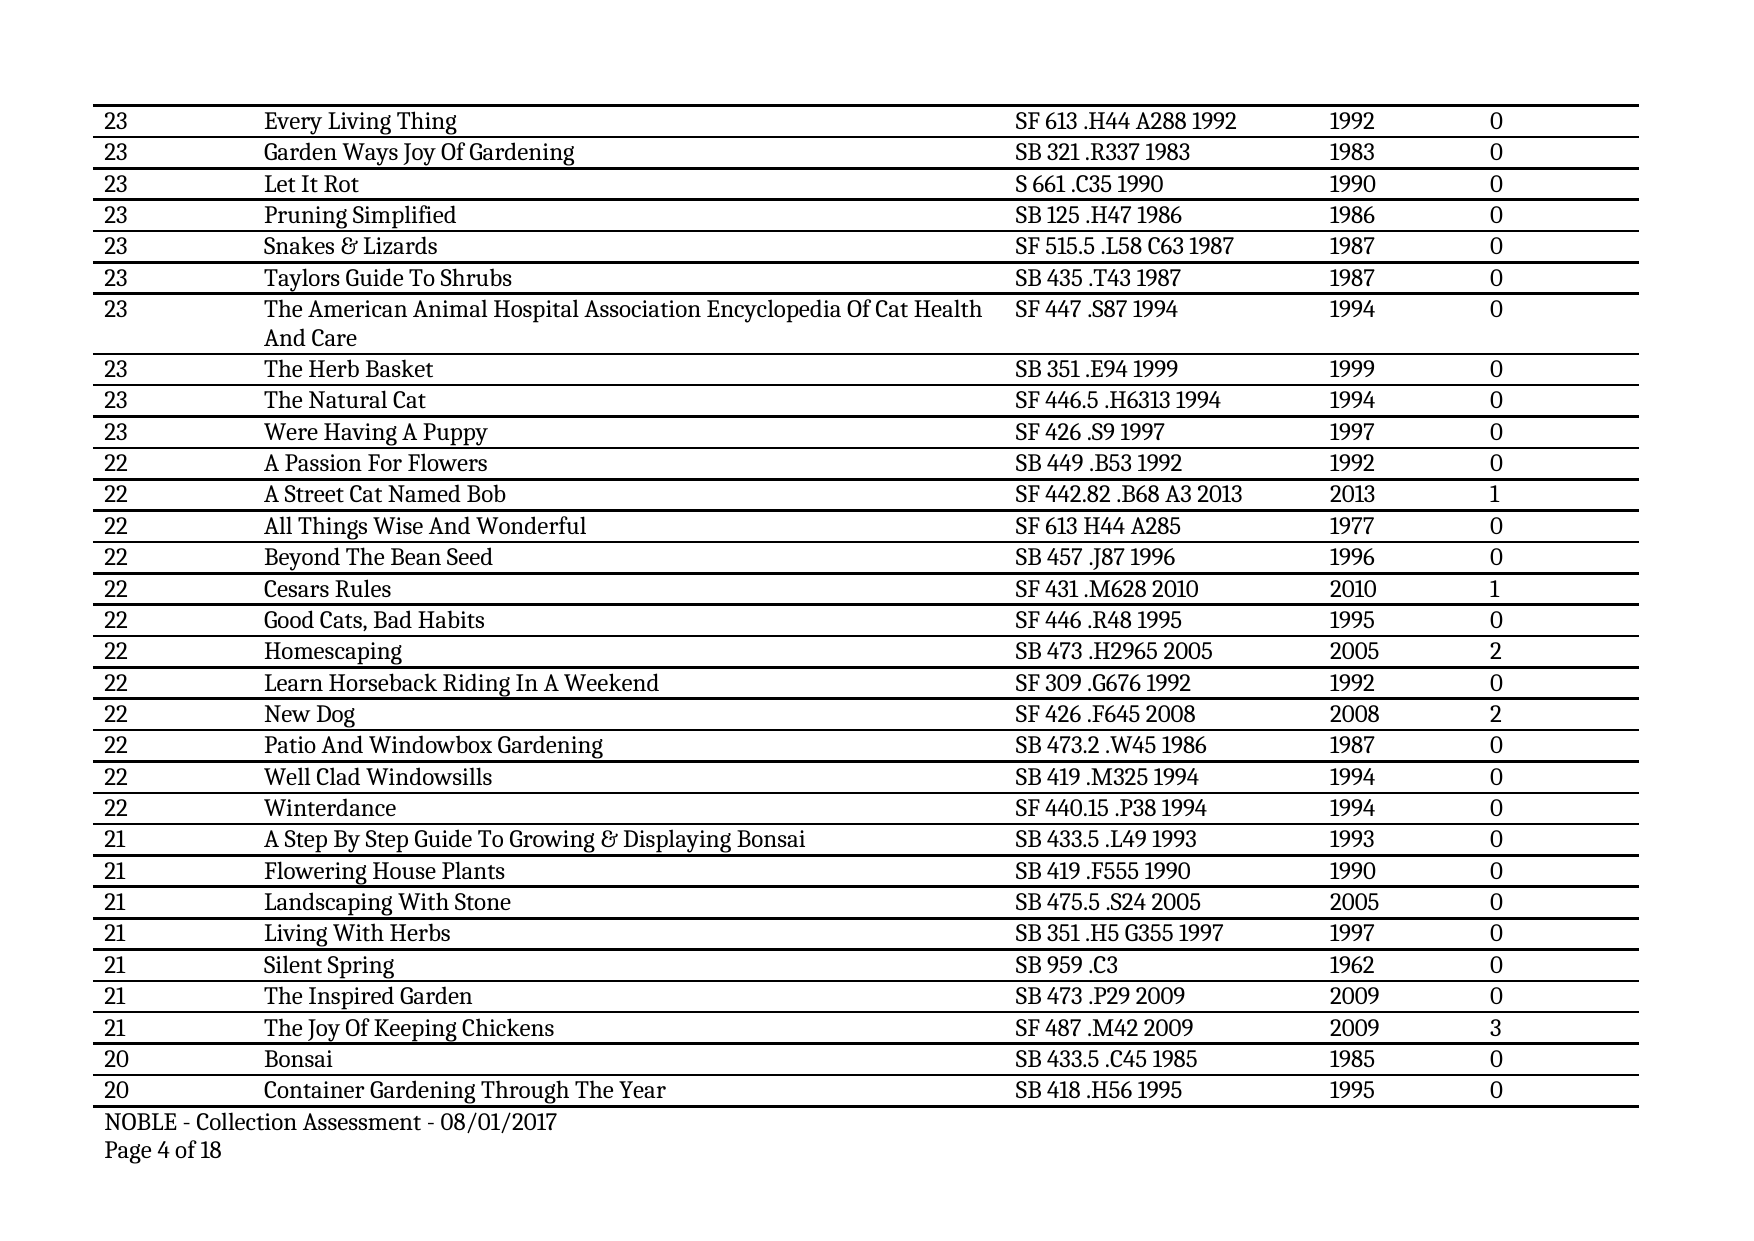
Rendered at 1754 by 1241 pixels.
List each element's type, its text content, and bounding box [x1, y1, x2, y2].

table_cell 0 [1479, 669, 1638, 697]
table_cell 0 [1479, 170, 1638, 198]
table_cell 21 [93, 1013, 253, 1042]
table_cell 1994 [1319, 386, 1478, 415]
table_cell 22 [93, 543, 253, 572]
table_cell SF 426 .F645 2008 [999, 700, 1319, 729]
table_cell 1992 [1319, 669, 1478, 697]
table_cell 22 [93, 606, 253, 634]
table_cell The American Animal Hospital Association Encyclopedia Of Cat Health And Care [253, 295, 999, 352]
table_cell 1977 [1319, 512, 1478, 541]
table_cell SB 351 .E94 1999 [999, 355, 1319, 384]
table_cell The Herb Basket [253, 355, 999, 384]
table_cell Container Gardening Through The Year [253, 1076, 999, 1105]
table_cell SF 309 .G676 1992 [999, 669, 1319, 697]
table_cell SB 457 .J87 1996 [999, 543, 1319, 572]
table_cell SB 351 .H5 G355 1997 [999, 920, 1319, 948]
table_cell SF 447 .S87 1994 [999, 295, 1319, 352]
table_cell 0 [1479, 1045, 1638, 1073]
table_cell A Street Cat Named Bob [253, 481, 999, 509]
table_cell 23 [93, 201, 253, 229]
table_cell SB 321 .R337 1983 [999, 138, 1319, 167]
table_cell The Inspired Garden [253, 982, 999, 1011]
table_cell Good Cats, Bad Habits [253, 606, 999, 634]
table_cell SF 426 .S9 1997 [999, 418, 1319, 446]
table_cell 0 [1479, 606, 1638, 634]
table_cell 0 [1479, 920, 1638, 948]
table_cell Landscaping With Stone [253, 888, 999, 917]
table_cell 2005 [1319, 888, 1478, 917]
table_cell 1986 [1319, 201, 1478, 229]
table_cell 1990 [1319, 170, 1478, 198]
table_cell 0 [1479, 355, 1638, 384]
table_cell 21 [93, 825, 253, 854]
table_cell SB 125 .H47 1986 [999, 201, 1319, 229]
table_cell 1 [1479, 575, 1638, 603]
table_cell SF 613 H44 A285 [999, 512, 1319, 541]
table_cell 22 [93, 637, 253, 666]
table_cell 2005 [1319, 637, 1478, 666]
table_cell A Passion For Flowers [253, 449, 999, 478]
table_cell 0 [1479, 449, 1638, 478]
table_cell 0 [1479, 951, 1638, 979]
table_cell 22 [93, 794, 253, 823]
table_cell 22 [93, 481, 253, 509]
table_cell 2008 [1319, 700, 1478, 729]
table_cell 0 [1479, 731, 1638, 760]
table_cell 0 [1479, 763, 1638, 791]
table_cell Patio And Windowbox Gardening [253, 731, 999, 760]
table_cell SF 515.5 .L58 C63 1987 [999, 232, 1319, 261]
table_cell Every Living Thing [253, 107, 999, 136]
table_cell 0 [1479, 888, 1638, 917]
table_cell Were Having A Puppy [253, 418, 999, 446]
table_cell SF 487 .M42 2009 [999, 1013, 1319, 1042]
table_cell 0 [1479, 264, 1638, 292]
table_cell SB 419 .M325 1994 [999, 763, 1319, 791]
table_cell 23 [93, 355, 253, 384]
table_cell 1995 [1319, 606, 1478, 634]
table_cell 22 [93, 449, 253, 478]
table_cell SB 435 .T43 1987 [999, 264, 1319, 292]
table_cell A Step By Step Guide To Growing & Displaying Bonsai [253, 825, 999, 854]
table_cell 1993 [1319, 825, 1478, 854]
table_cell SB 433.5 .L49 1993 [999, 825, 1319, 854]
table_cell 1985 [1319, 1045, 1478, 1073]
table_cell 1987 [1319, 731, 1478, 760]
table_cell 1992 [1319, 449, 1478, 478]
table_cell 1994 [1319, 763, 1478, 791]
table_cell 21 [93, 920, 253, 948]
table_cell 2009 [1319, 982, 1478, 1011]
table_cell 0 [1479, 543, 1638, 572]
table_cell SB 449 .B53 1992 [999, 449, 1319, 478]
table_cell 0 [1479, 1076, 1638, 1105]
table_cell 0 [1479, 418, 1638, 446]
table_cell 22 [93, 669, 253, 697]
table_cell SB 433.5 .C45 1985 [999, 1045, 1319, 1073]
table_cell The Natural Cat [253, 386, 999, 415]
table_cell 1997 [1319, 418, 1478, 446]
table_cell Beyond The Bean Seed [253, 543, 999, 572]
table_cell 20 [93, 1045, 253, 1073]
table_cell 21 [93, 888, 253, 917]
table_cell 22 [93, 512, 253, 541]
table_cell 23 [93, 232, 253, 261]
table_cell SB 473.2 .W45 1986 [999, 731, 1319, 760]
table_cell 23 [93, 170, 253, 198]
table_cell Well Clad Windowsills [253, 763, 999, 791]
table_cell 1994 [1319, 794, 1478, 823]
table_cell 2009 [1319, 1013, 1478, 1042]
table_cell 0 [1479, 386, 1638, 415]
table_cell 22 [93, 763, 253, 791]
table_cell 1997 [1319, 920, 1478, 948]
table_cell Silent Spring [253, 951, 999, 979]
table_cell Snakes & Lizards [253, 232, 999, 261]
table_cell 1990 [1319, 857, 1478, 885]
table_cell Pruning Simplified [253, 201, 999, 229]
table_cell SF 446.5 .H6313 1994 [999, 386, 1319, 415]
table_cell SB 418 .H56 1995 [999, 1076, 1319, 1105]
table_cell 21 [93, 857, 253, 885]
table_cell 23 [93, 295, 253, 352]
table_cell 2010 [1319, 575, 1478, 603]
table_cell New Dog [253, 700, 999, 729]
table_cell SB 473 .H2965 2005 [999, 637, 1319, 666]
table_cell 23 [93, 386, 253, 415]
table_cell 1962 [1319, 951, 1478, 979]
table_cell Let It Rot [253, 170, 999, 198]
table_cell 2 [1479, 700, 1638, 729]
table_cell The Joy Of Keeping Chickens [253, 1013, 999, 1042]
table_cell 1 [1479, 481, 1638, 509]
table_cell Flowering House Plants [253, 857, 999, 885]
table_cell SB 419 .F555 1990 [999, 857, 1319, 885]
table_cell Living With Herbs [253, 920, 999, 948]
table_cell 0 [1479, 201, 1638, 229]
table_cell 23 [93, 264, 253, 292]
table_cell SB 473 .P29 2009 [999, 982, 1319, 1011]
table_cell Homescaping [253, 637, 999, 666]
table_cell SF 613 .H44 A288 1992 [999, 107, 1319, 136]
table_cell 23 [93, 138, 253, 167]
table_cell Cesars Rules [253, 575, 999, 603]
table_cell 22 [93, 575, 253, 603]
table_cell 1983 [1319, 138, 1478, 167]
table_cell 22 [93, 700, 253, 729]
table_cell 3 [1479, 1013, 1638, 1042]
table_cell 21 [93, 982, 253, 1011]
table_cell 1995 [1319, 1076, 1478, 1105]
table_cell 23 [93, 107, 253, 136]
table_cell 1992 [1319, 107, 1478, 136]
table_cell 1987 [1319, 264, 1478, 292]
table_cell 1987 [1319, 232, 1478, 261]
table_cell SB 959 .C3 [999, 951, 1319, 979]
table_cell 0 [1479, 857, 1638, 885]
table_cell SF 431 .M628 2010 [999, 575, 1319, 603]
table_cell Bonsai [253, 1045, 999, 1073]
table_cell 2 [1479, 637, 1638, 666]
table_cell Taylors Guide To Shrubs [253, 264, 999, 292]
table_cell 0 [1479, 295, 1638, 352]
table_cell S 661 .C35 1990 [999, 170, 1319, 198]
table_cell 23 [93, 418, 253, 446]
table_cell SB 475.5 .S24 2005 [999, 888, 1319, 917]
table_cell 0 [1479, 512, 1638, 541]
table_cell Winterdance [253, 794, 999, 823]
table_cell 1999 [1319, 355, 1478, 384]
table_cell 1996 [1319, 543, 1478, 572]
table_cell 21 [93, 951, 253, 979]
table_cell Learn Horseback Riding In A Weekend [253, 669, 999, 697]
table_cell 0 [1479, 982, 1638, 1011]
table_cell All Things Wise And Wonderful [253, 512, 999, 541]
table_cell SF 446 .R48 1995 [999, 606, 1319, 634]
table_cell Garden Ways Joy Of Gardening [253, 138, 999, 167]
table_cell 0 [1479, 107, 1638, 136]
table_cell 0 [1479, 232, 1638, 261]
table_cell SF 440.15 .P38 1994 [999, 794, 1319, 823]
table_cell 22 [93, 731, 253, 760]
table_cell 0 [1479, 825, 1638, 854]
table_cell 0 [1479, 138, 1638, 167]
table_cell 20 [93, 1076, 253, 1105]
table_cell SF 442.82 .B68 A3 2013 [999, 481, 1319, 509]
table_cell 0 [1479, 794, 1638, 823]
table_cell 2013 [1319, 481, 1478, 509]
table_cell 1994 [1319, 295, 1478, 352]
